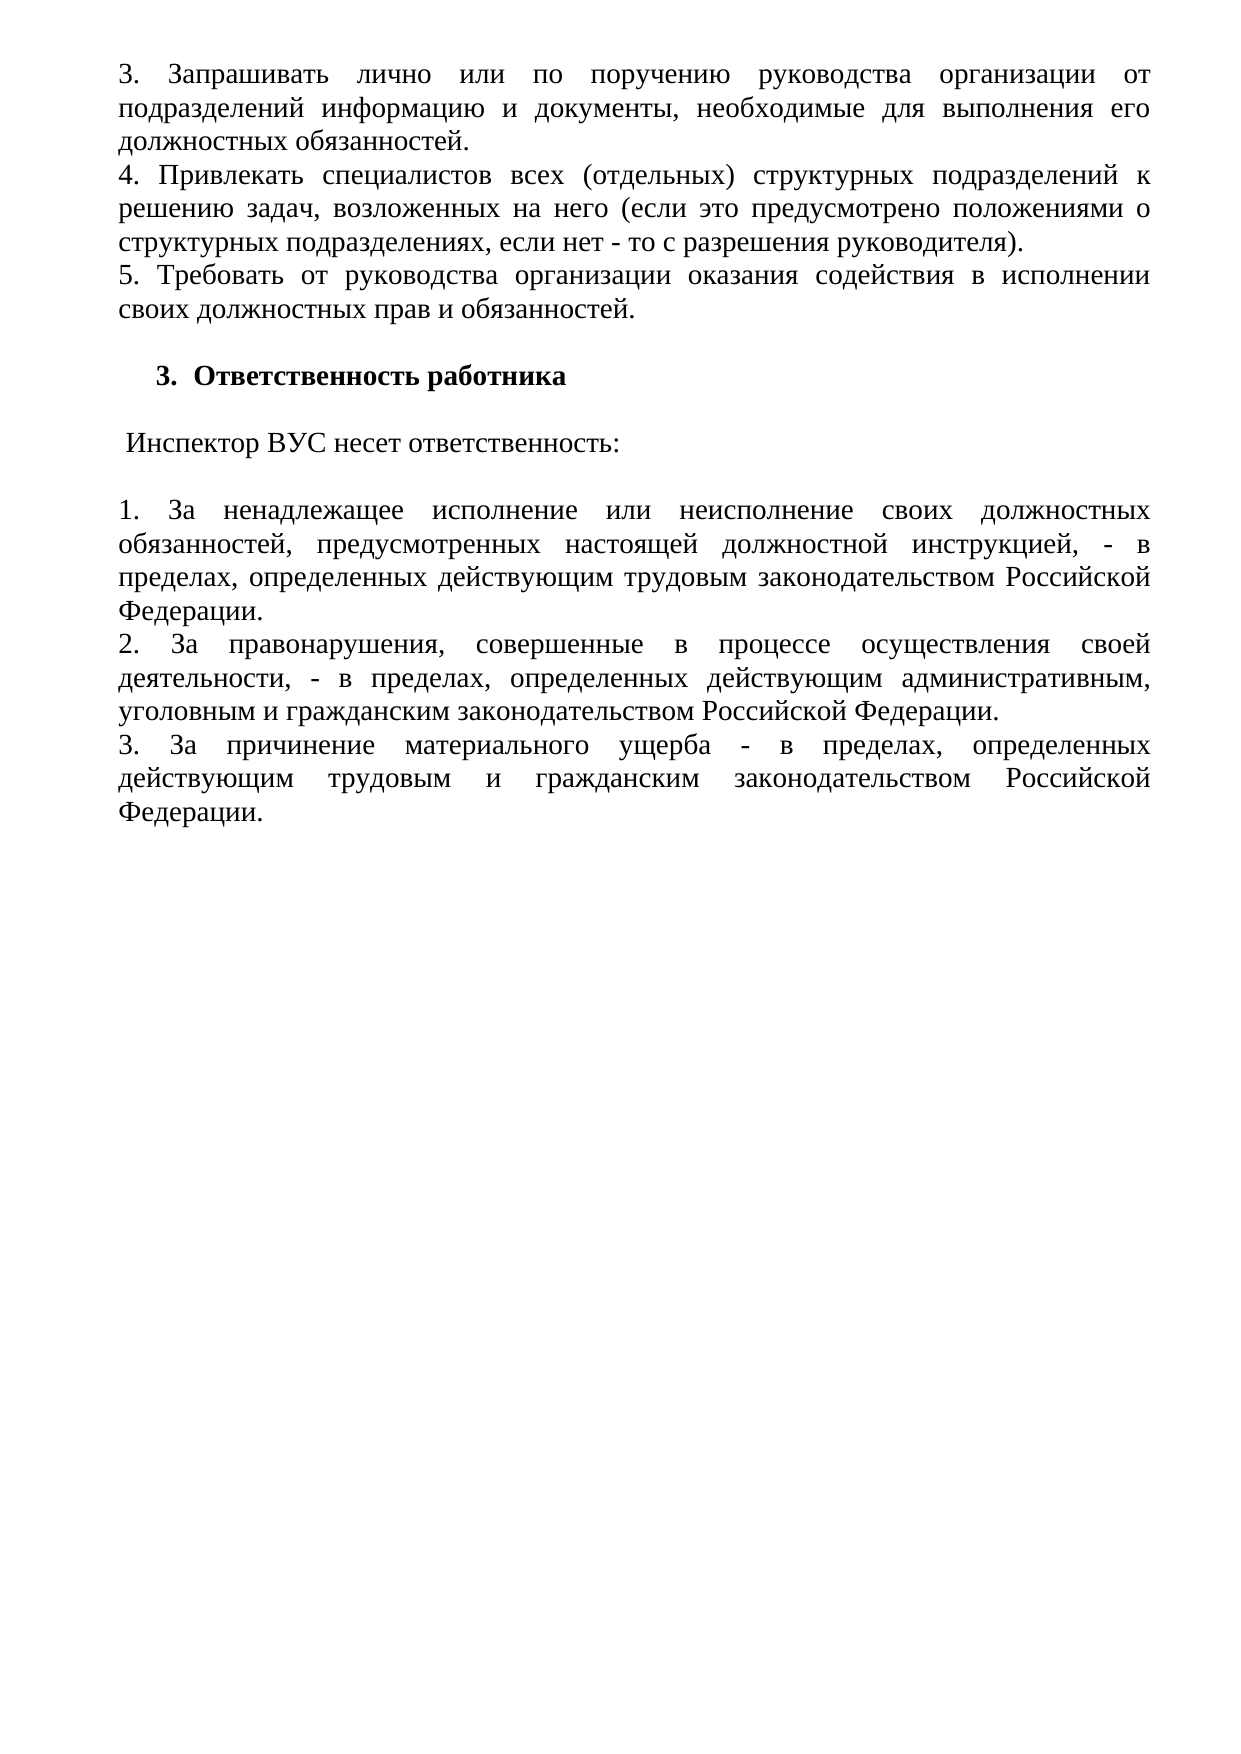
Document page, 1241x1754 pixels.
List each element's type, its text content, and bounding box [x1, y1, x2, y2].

text 2. За правонарушения, совершенные в процессе осуществления своей деятельности, - в пределах, определенных действующим административным, уголовным и гражданским законодательством Российской Федерации. [118, 626, 1152, 727]
text 1. За ненадлежащее исполнение или неисполнение своих должностных обязанностей, предусмотренных настоящей должностной инструкцией, - в пределах, определенных действующим трудовым законодательством Российской Федерации. [118, 492, 1152, 626]
text Инспектор ВУС несет ответственность: [118, 425, 1152, 459]
text 4. Привлекать специалистов всех (отдельных) структурных подразделений к решению задач, возложенных на него (если это предусмотрено положениями о структурных подразделениях, если нет - то с разрешения руководителя). [118, 157, 1152, 257]
text 3. Запрашивать лично или по поручению руководства организации от подразделений информацию и документы, необходимые для выполнения его должностных обязанностей. [118, 56, 1152, 157]
list Ответственность работника [156, 358, 1152, 392]
text 3. За причинение материального ущерба - в пределах, определенных действующим трудовым и гражданским законодательством Российской Федерации. [118, 727, 1152, 828]
text 5. Требовать от руководства организации оказания содействия в исполнении своих должностных прав и обязанностей. [118, 257, 1152, 324]
